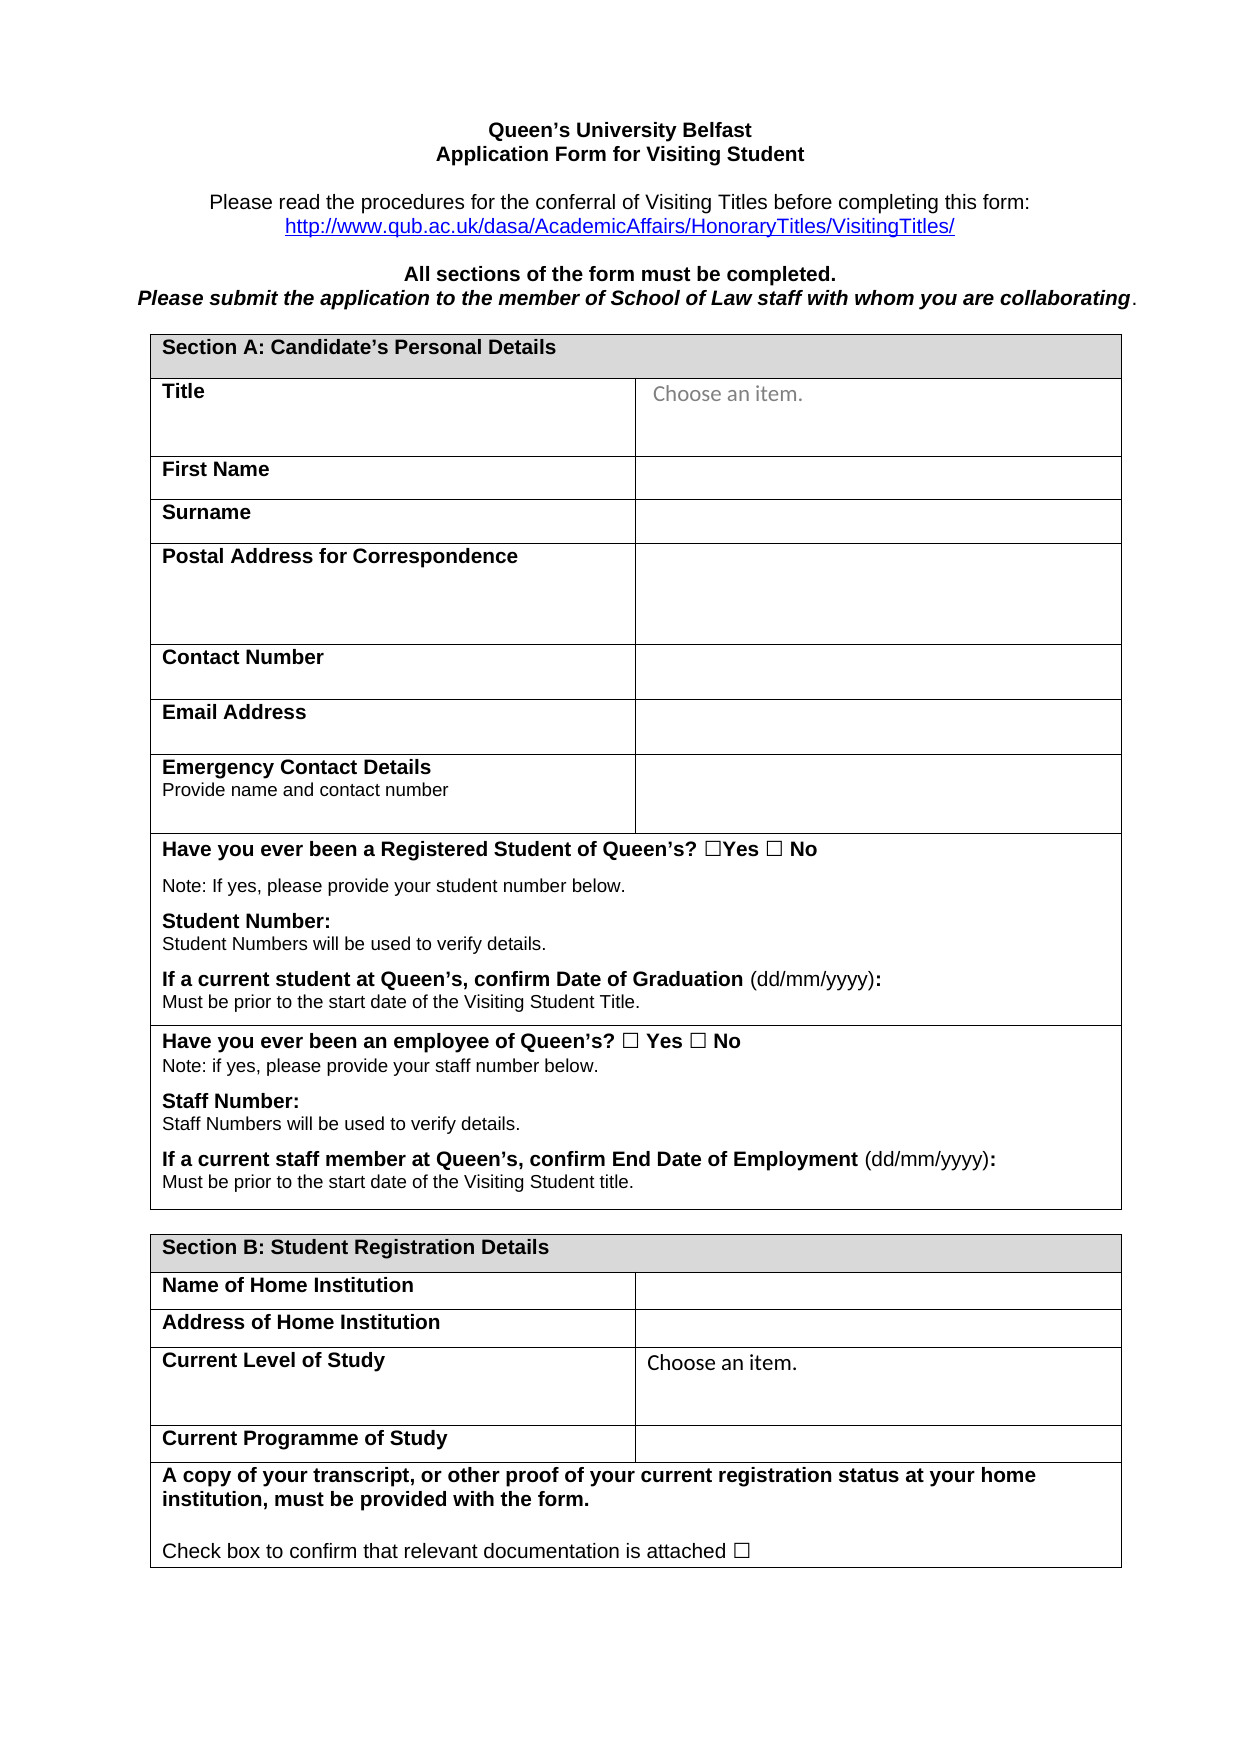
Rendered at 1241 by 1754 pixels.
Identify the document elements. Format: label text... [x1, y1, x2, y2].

table_cell [636, 500, 1121, 543]
table_header Section B: Student Registration Details [151, 1235, 1121, 1272]
text Please submit the application to the member of School of Law staff with whom you are collaborating. [135, 286, 1139, 310]
table_cell Postal Address for Correspondence [151, 544, 635, 644]
table_cell Have you ever been an employee of Queen’s? Yes No Note: if yes, please provide your staff number below. Staff Number: Staff Numbers will be used to verify details. If a current staff member at Queen’s, confirm End Date of Employment (dd/mm/yyyy): Must be prior to the start date of the Visiting Student title. [151, 1026, 1121, 1209]
table_cell [636, 379, 1121, 456]
table_cell [636, 1273, 1121, 1309]
table_cell [636, 457, 1121, 499]
table_header Section A: Candidate’s Personal Details [151, 335, 1121, 378]
table_cell [636, 1348, 1121, 1424]
text All sections of the form must be completed. [150, 262, 1090, 286]
table_cell Emergency Contact Details Provide name and contact number [151, 755, 635, 833]
table_cell [636, 1426, 1121, 1462]
table_cell First Name [151, 457, 635, 499]
table_cell Name of Home Institution [151, 1273, 635, 1309]
table_cell [636, 1310, 1121, 1347]
text Application Form for Visiting Student [150, 142, 1090, 166]
table_cell A copy of your transcript, or other proof of your current registration status at your home institution, must be provided with the form. Check box to confirm that relevant documentation is attached [151, 1463, 1121, 1567]
table_cell Surname [151, 500, 635, 543]
table_cell Current Level of Study [151, 1348, 635, 1424]
table_cell Current Programme of Study [151, 1426, 635, 1462]
table_cell Address of Home Institution [151, 1310, 635, 1347]
text Queen’s University Belfast [150, 118, 1090, 142]
table_cell Contact Number [151, 645, 635, 699]
table_cell Email Address [151, 700, 635, 754]
table_cell [636, 755, 1121, 833]
table_cell Title [151, 379, 635, 456]
table_cell [636, 645, 1121, 699]
table_cell Have you ever been a Registered Student of Queen’s? Yes No Note: If yes, please provide your student number below. Student Number: Student Numbers will be used to verify details. If a current student at Queen’s, confirm Date of Graduation (dd/mm/yyyy): Must be prior to the start date of the Visiting Student Title. [151, 834, 1121, 1025]
text Please read the procedures for the conferral of Visiting Titles before completing this form: http://www.qub.ac.uk/dasa/AcademicAffairs/HonoraryTitles/VisitingTitles/ [150, 190, 1090, 238]
table_cell [636, 544, 1121, 644]
table_cell [636, 700, 1121, 754]
